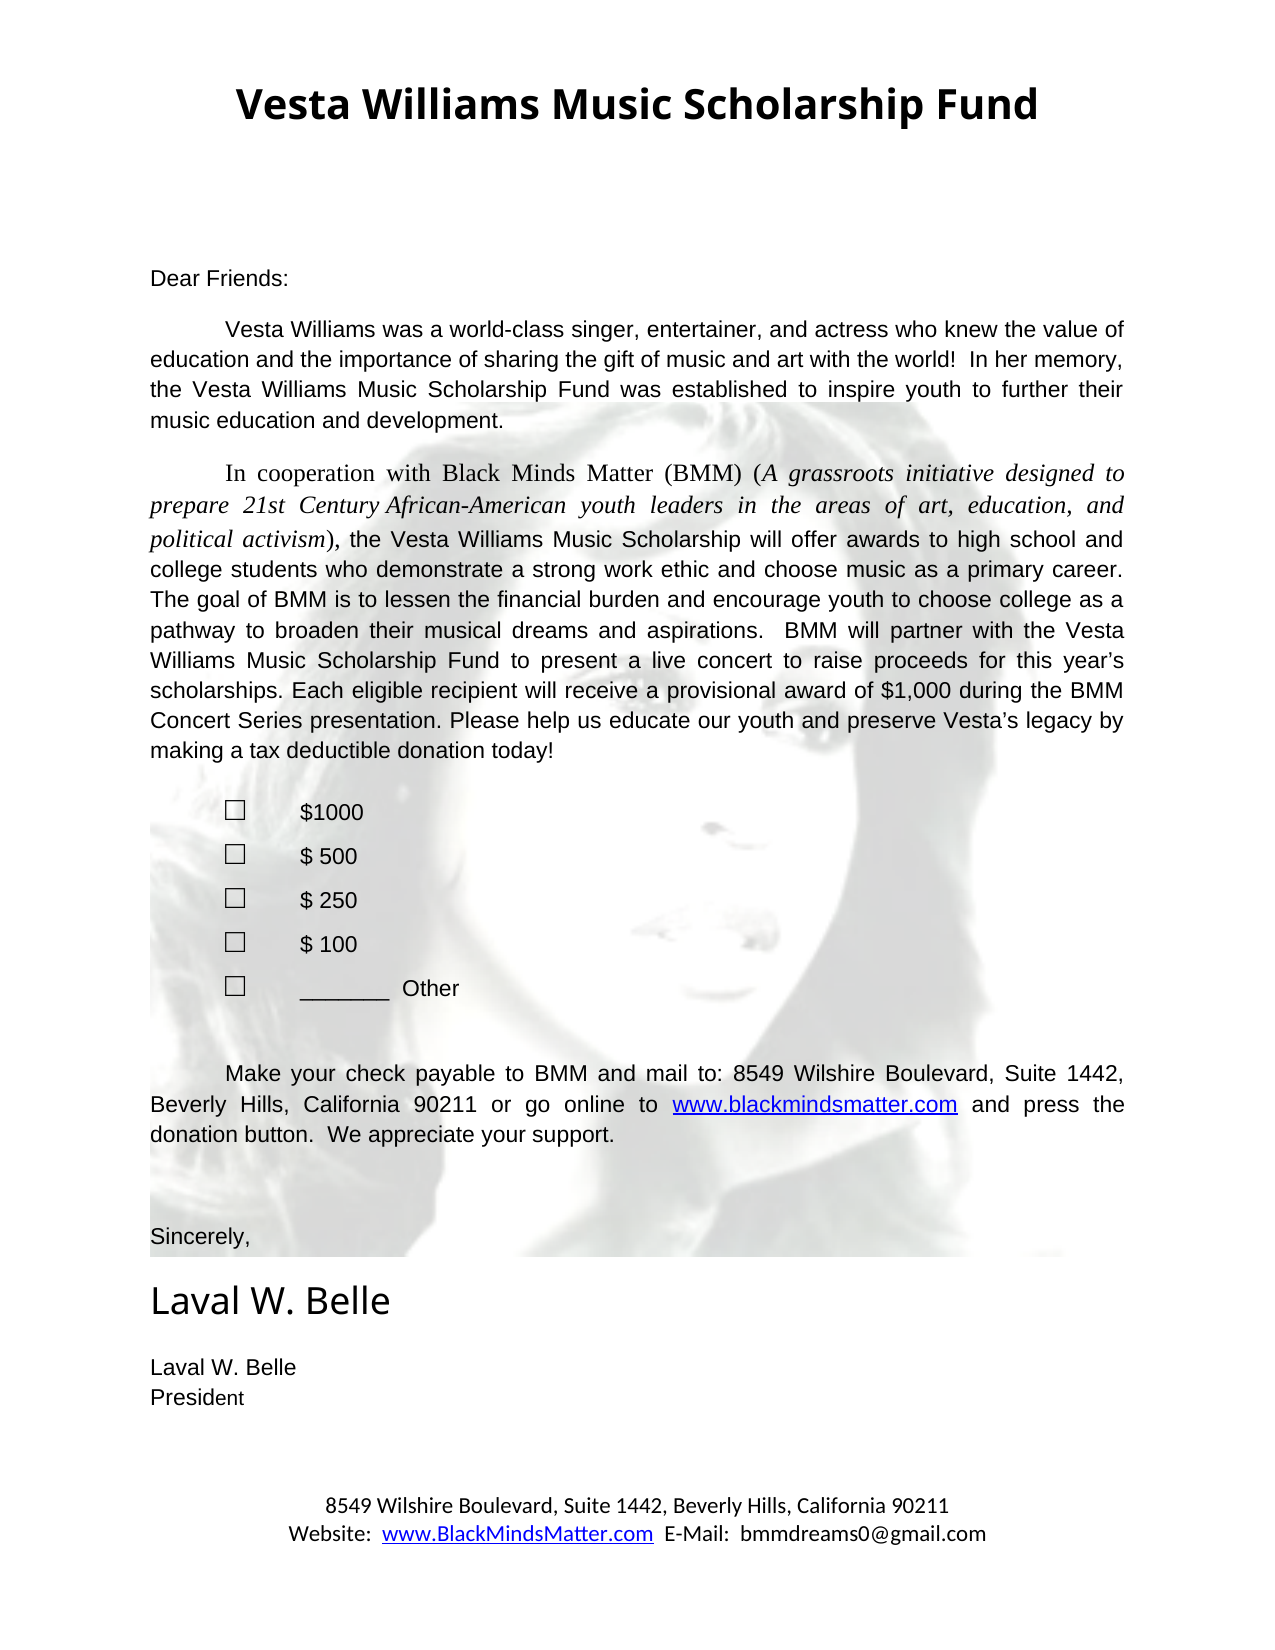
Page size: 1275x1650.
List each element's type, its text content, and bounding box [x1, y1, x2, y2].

text Make your check payable to BMM and mail to: 8549 Wilshire Boulevard, Suite 1442, Beverly Hills, California 90211 or go online to www.blackmindsmatter.com and press the donation button. We appreciate your support. [150, 1060, 1125, 1147]
text Vesta Williams was a world-class singer, entertainer, and actress who knew the value of education and the importance of sharing the gift of music and art with the world! In her memory, the Vesta Williams Music Scholarship Fund was established to inspire youth to further their music education and development. [150, 316, 1125, 433]
text □ $1000 [150, 788, 1125, 827]
text □ $ 250 [150, 877, 1125, 915]
text President [150, 1384, 1125, 1410]
text □ _______ Other [150, 965, 1125, 1004]
text □ $ 100 [150, 921, 1125, 959]
text Laval W. Belle [150, 1353, 1125, 1380]
text In cooperation with Black Minds Matter (BMM) (A grassroots initiative designed to prepare 21st Century African-American youth leaders in the areas of art, education, and political activism), the Vesta Williams Music Scholarship will offer awards to high school and college students who demonstrate a strong work ethic and choose music as a primary career. The goal of BMM is to lessen the financial burden and encourage youth to choose college as a pathway to broaden their musical dreams and aspirations. BMM will partner with the Vesta Williams Music Scholarship Fund to present a live concert to raise proceeds for this year’s scholarships. Each eligible recipient will receive a provisional award of $1,000 during the BMM Concert Series presentation. Please help us educate our youth and preserve Vesta’s legacy by making a tax deductible donation today! [150, 458, 1125, 764]
text Laval W. Belle [150, 1274, 1125, 1325]
text Sincerely, [150, 1223, 1125, 1249]
text □ $ 500 [150, 833, 1125, 871]
text Dear Friends: [150, 265, 1125, 291]
